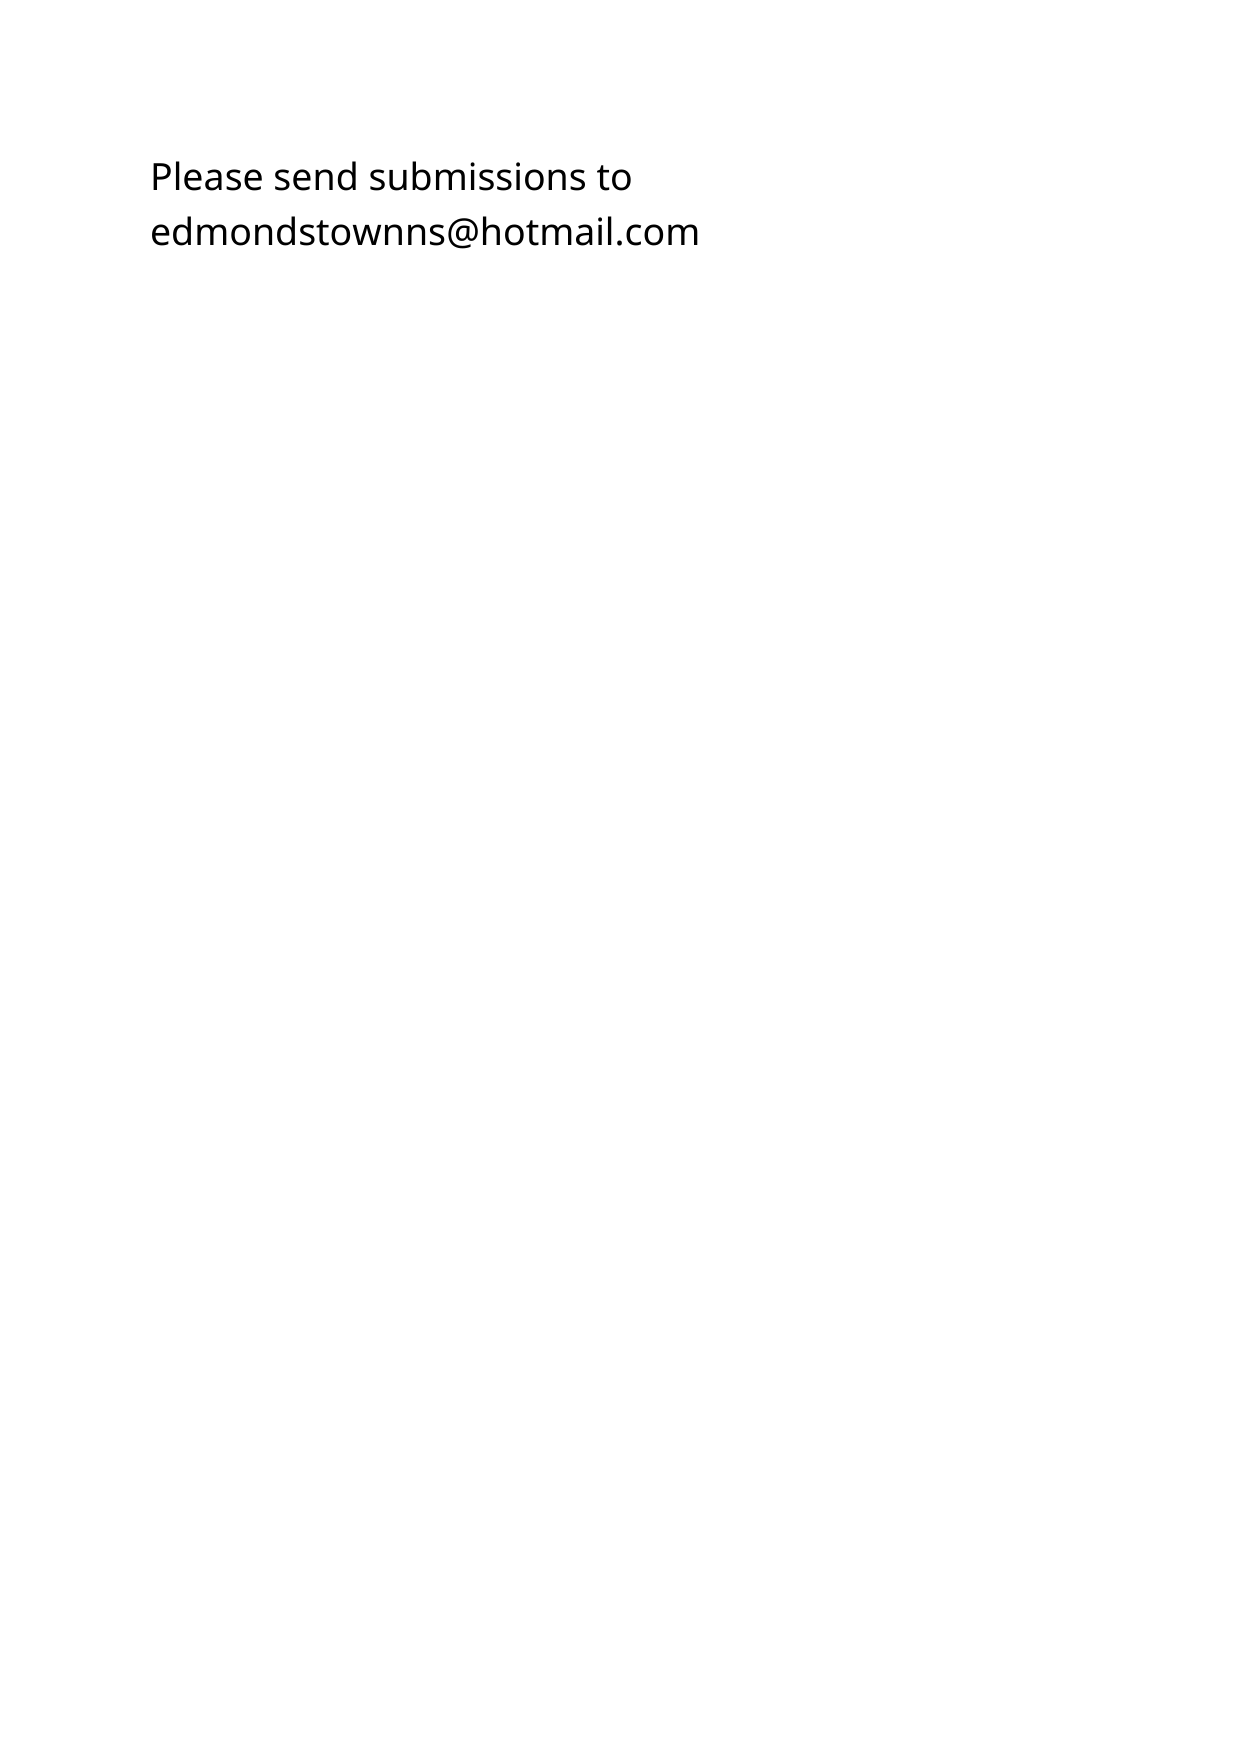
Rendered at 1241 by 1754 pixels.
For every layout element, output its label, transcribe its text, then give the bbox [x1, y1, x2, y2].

text Please send submissions to edmondstownns@hotmail.com [150, 150, 1090, 256]
